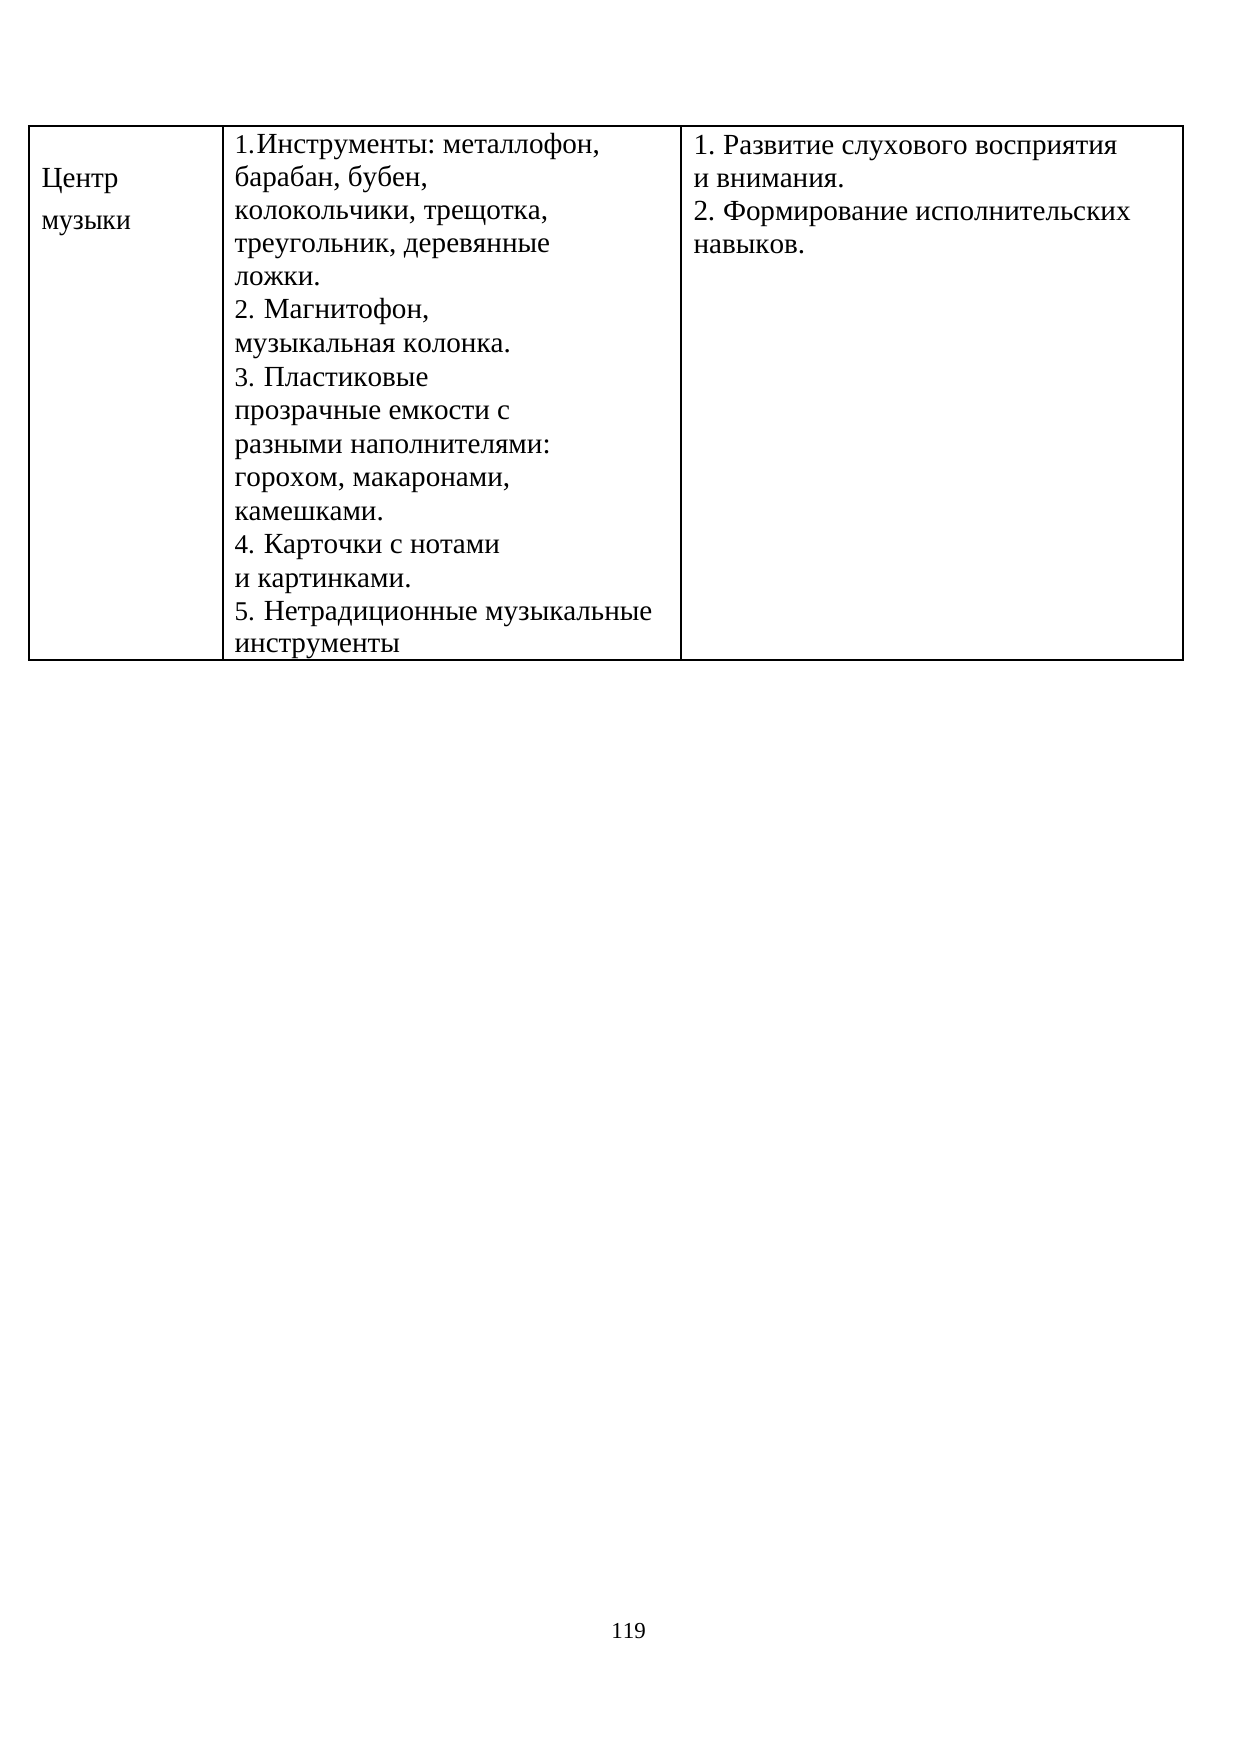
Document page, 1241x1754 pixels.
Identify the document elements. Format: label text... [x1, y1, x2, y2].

table_cell Инструменты: металлофон, барабан, бубен, колокольчики, трещотка, треугольник, деревянные ложки. Магнитофон, музыкальная колонка. Пластиковые прозрачные емкости с разными наполнителями: горохом, макаронами, камешками. Карточки с нотами и картинками. Нетрадиционные музыкальные инструменты [224, 127, 680, 659]
table_cell Развитие слухового восприятия и внимания. Формирование исполнительских навыков. [682, 127, 1182, 659]
table_cell Центр музыки [30, 127, 222, 659]
